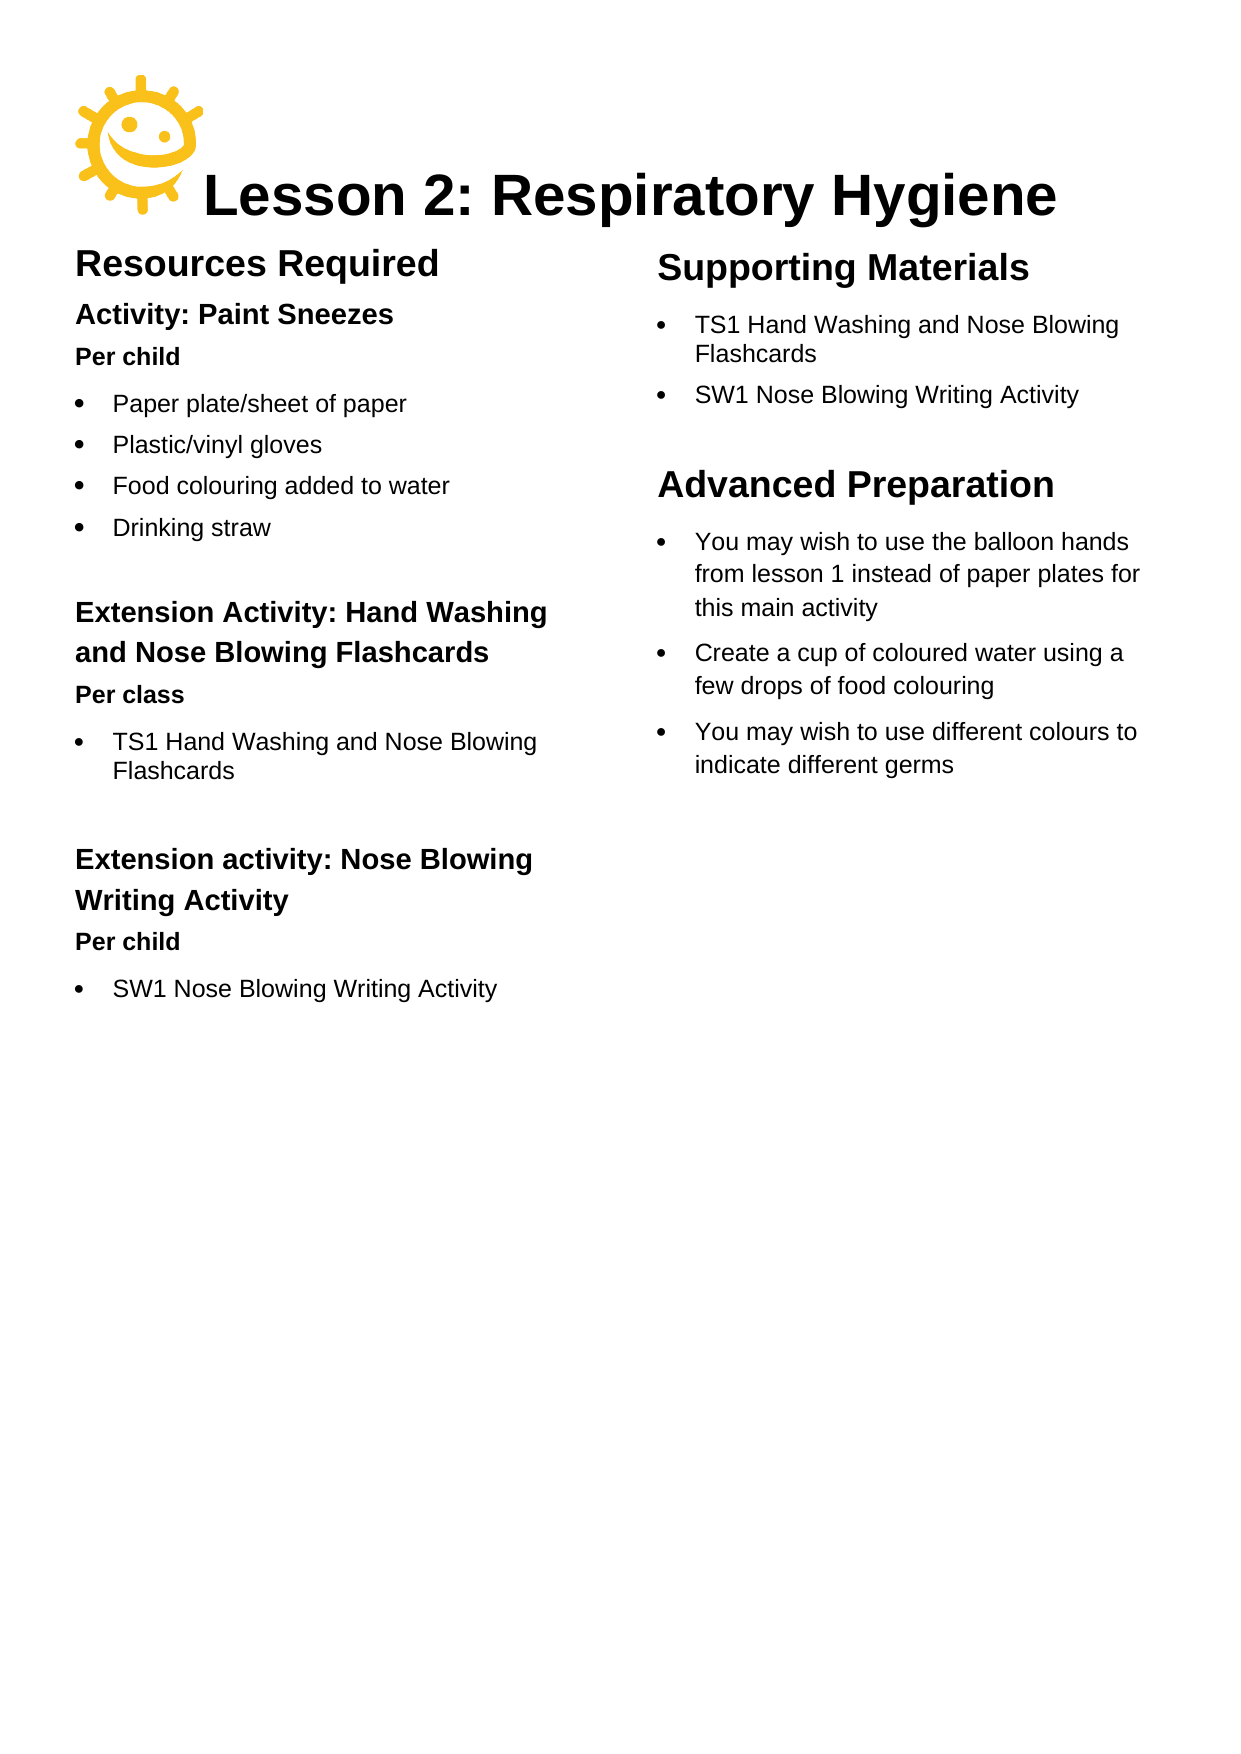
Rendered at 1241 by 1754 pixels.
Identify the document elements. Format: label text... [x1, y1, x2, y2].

list Paper plate/sheet of paper [75, 389, 583, 417]
subtitle Resources Required [75, 241, 583, 284]
list TS1 Hand Washing and Nose Blowing Flashcards [75, 727, 583, 784]
subtitle Activity: Paint Sneezes [75, 297, 583, 331]
picture [75, 75, 203, 215]
list Drinking straw [75, 513, 583, 542]
list Plastic/vinyl gloves [75, 430, 583, 459]
subtitle Per child [75, 342, 583, 370]
list You may wish to use different colours to indicate different germs [657, 717, 1165, 778]
subtitle Advanced Preparation [657, 462, 1165, 505]
list TS1 Hand Washing and Nose Blowing Flashcards [657, 310, 1165, 367]
list Create a cup of coloured water using a few drops of food colouring [657, 638, 1165, 700]
list You may wish to use the balloon hands from lesson 1 instead of paper plates for this main activity [657, 526, 1165, 621]
list Food colouring added to water [75, 471, 583, 500]
list SW1 Nose Blowing Writing Activity [75, 974, 583, 1003]
text Lesson 2: Respiratory Hygiene [75, 75, 1165, 227]
list SW1 Nose Blowing Writing Activity [657, 380, 1165, 408]
subtitle Extension activity: Nose Blowing Writing Activity [75, 842, 583, 916]
subtitle Per class [75, 680, 583, 709]
subtitle Per child [75, 927, 583, 956]
subtitle Supporting Materials [657, 246, 1165, 289]
subtitle Extension Activity: Hand Washing and Nose Blowing Flashcards [75, 595, 583, 669]
